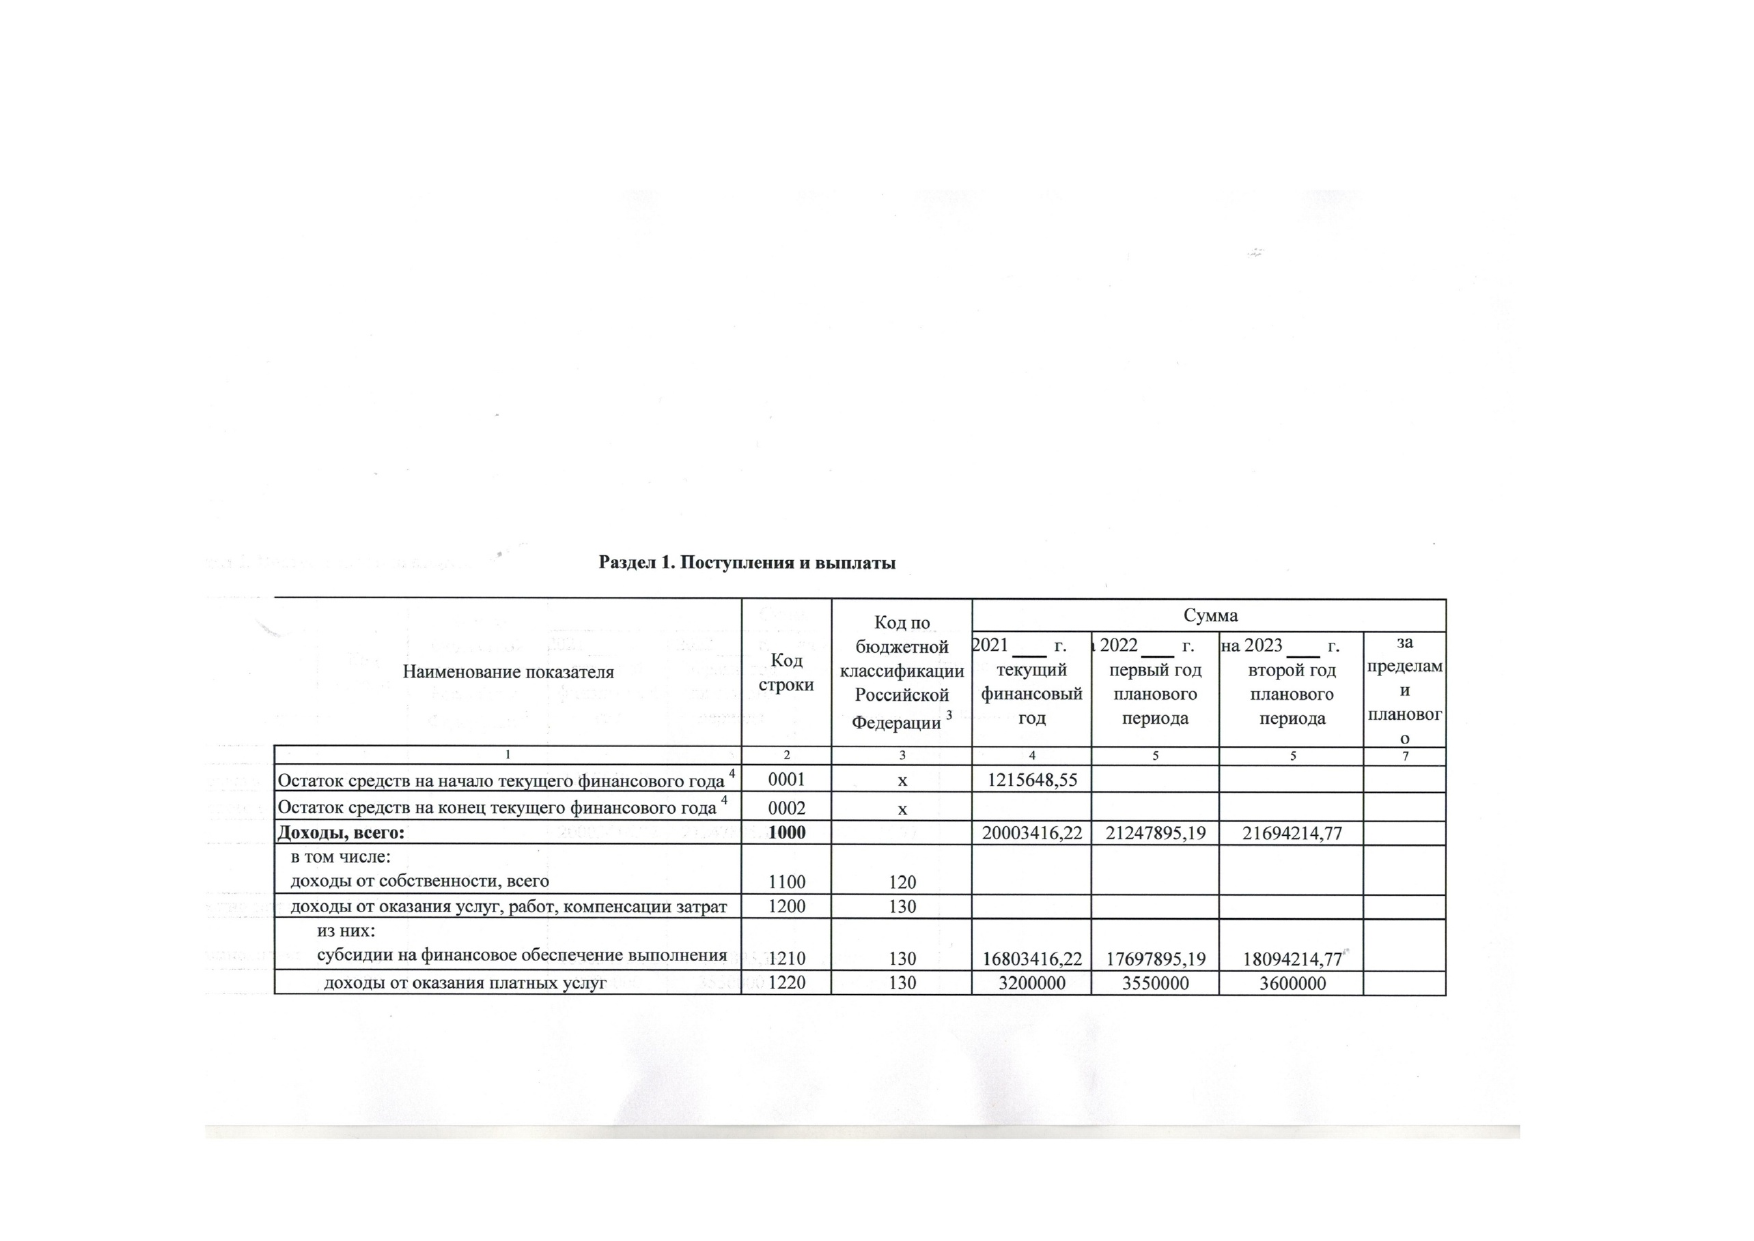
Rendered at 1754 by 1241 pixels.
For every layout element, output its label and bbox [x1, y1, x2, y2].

picture [192, 177, 1533, 1152]
